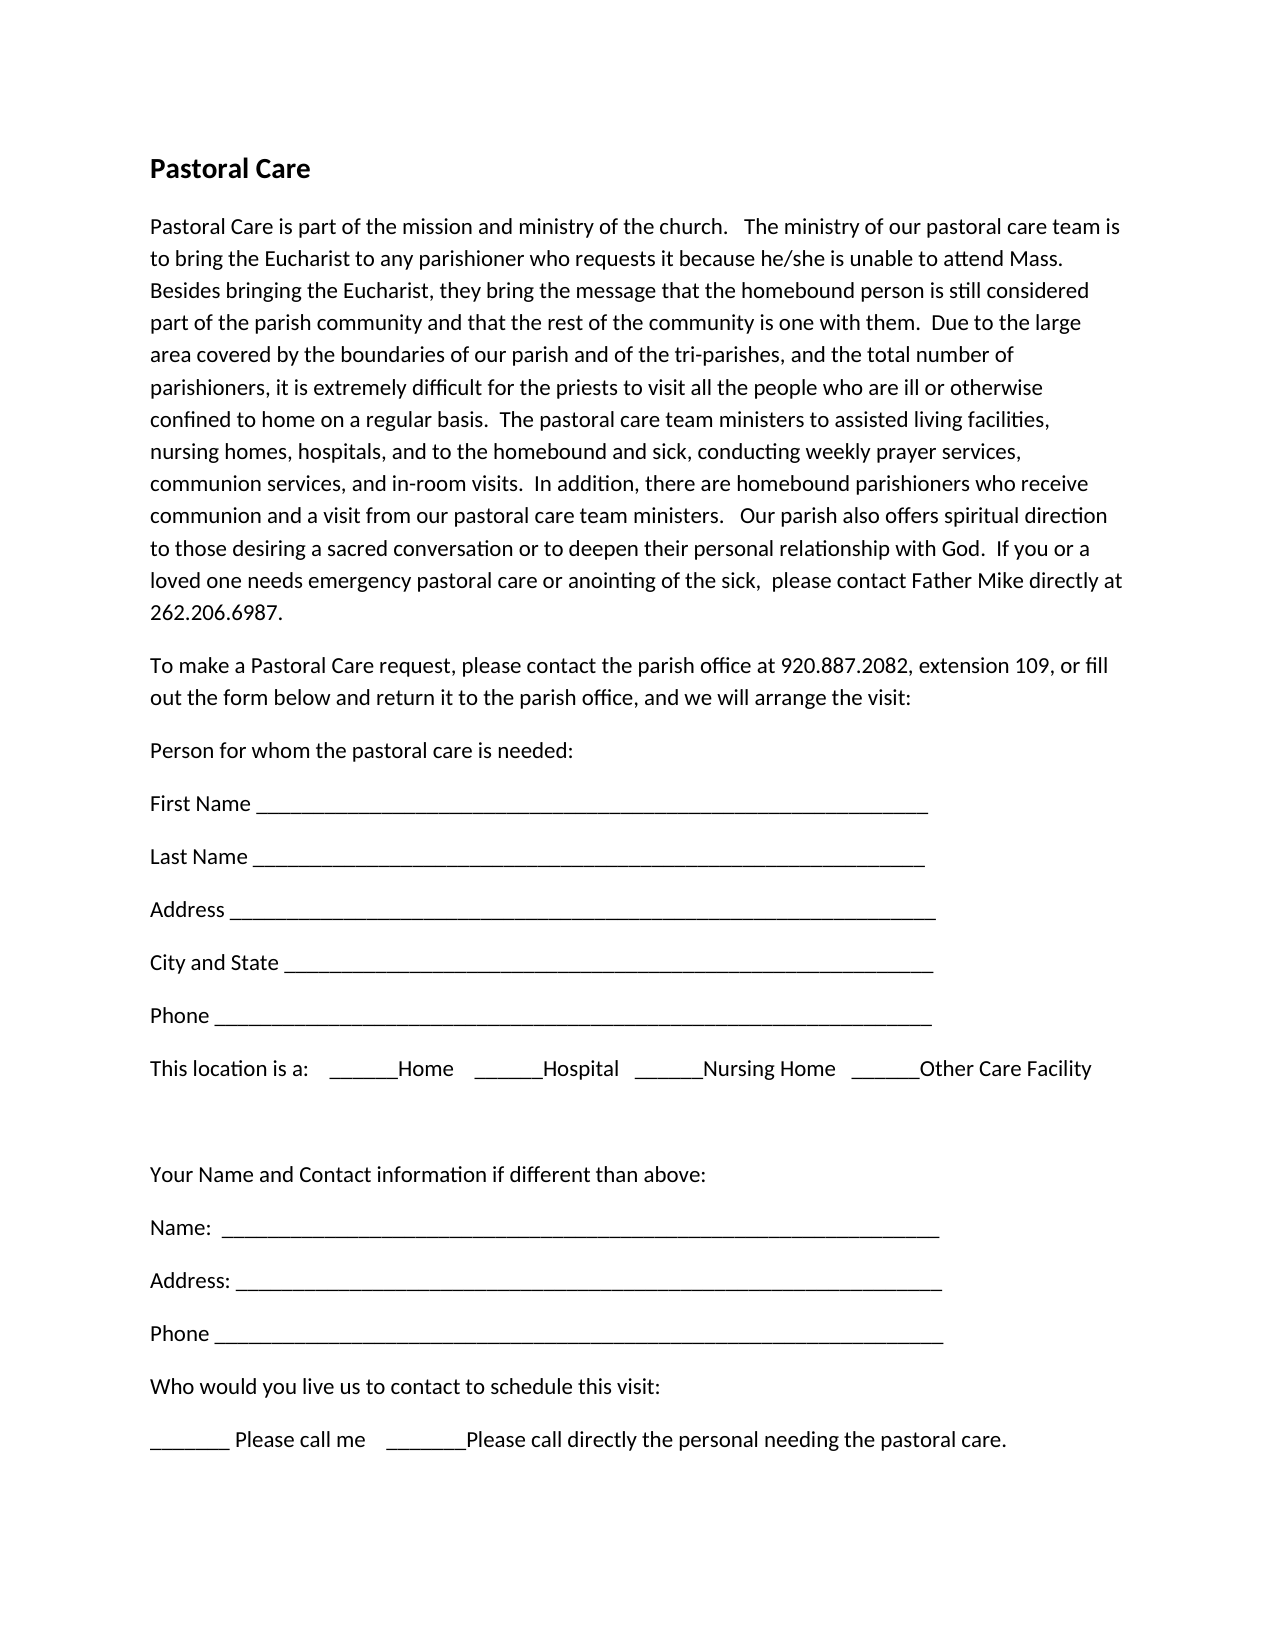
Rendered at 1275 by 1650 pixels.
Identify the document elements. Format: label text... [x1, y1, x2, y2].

text Name: _______________________________________________________________ [150, 1213, 1125, 1241]
text Address: ______________________________________________________________ [150, 1266, 1125, 1294]
text Who would you live us to contact to schedule this visit: [150, 1372, 1125, 1401]
text Phone _______________________________________________________________ [150, 1001, 1125, 1029]
text City and State _________________________________________________________ [150, 948, 1125, 976]
text Address ______________________________________________________________ [150, 895, 1125, 923]
text Pastoral Care is part of the mission and ministry of the church. The ministry of our pastoral care team is to bring the Eucharist to any parishioner who requests it because he/she is unable to attend Mass. Besides bringing the Eucharist, they bring the message that the homebound person is still considered part of the parish community and that the rest of the community is one with them. Due to the large area covered by the boundaries of our parish and of the tri-parishes, and the total number of parishioners, it is extremely difficult for the priests to visit all the people who are ill or otherwise confined to home on a regular basis. The pastoral care team ministers to assisted living facilities, nursing homes, hospitals, and to the homebound and sick, conducting weekly prayer services, communion services, and in-room visits. In addition, there are homebound parishioners who receive communion and a visit from our pastoral care team ministers. Our parish also offers spiritual direction to those desiring a sacred conversation or to deepen their personal relationship with God. If you or a loved one needs emergency pastoral care or anointing of the sick, please contact Father Mike directly at 262.206.6987. [150, 212, 1125, 626]
text Your Name and Contact information if different than above: [150, 1160, 1125, 1188]
text Last Name ___________________________________________________________ [150, 842, 1125, 870]
text Phone ________________________________________________________________ [150, 1319, 1125, 1347]
text This location is a: ______Home ______Hospital ______Nursing Home ______Other Care Facility [150, 1054, 1125, 1082]
text To make a Pastoral Care request, please contact the parish office at 920.887.2082, extension 109, or fill out the form below and return it to the parish office, and we will arrange the visit: [150, 651, 1125, 711]
text First Name ___________________________________________________________ [150, 789, 1125, 817]
text Person for whom the pastoral care is needed: [150, 736, 1125, 764]
text _______ Please call me _______Please call directly the personal needing the pastoral care. [150, 1426, 1125, 1453]
text Pastoral Care [150, 150, 1125, 186]
